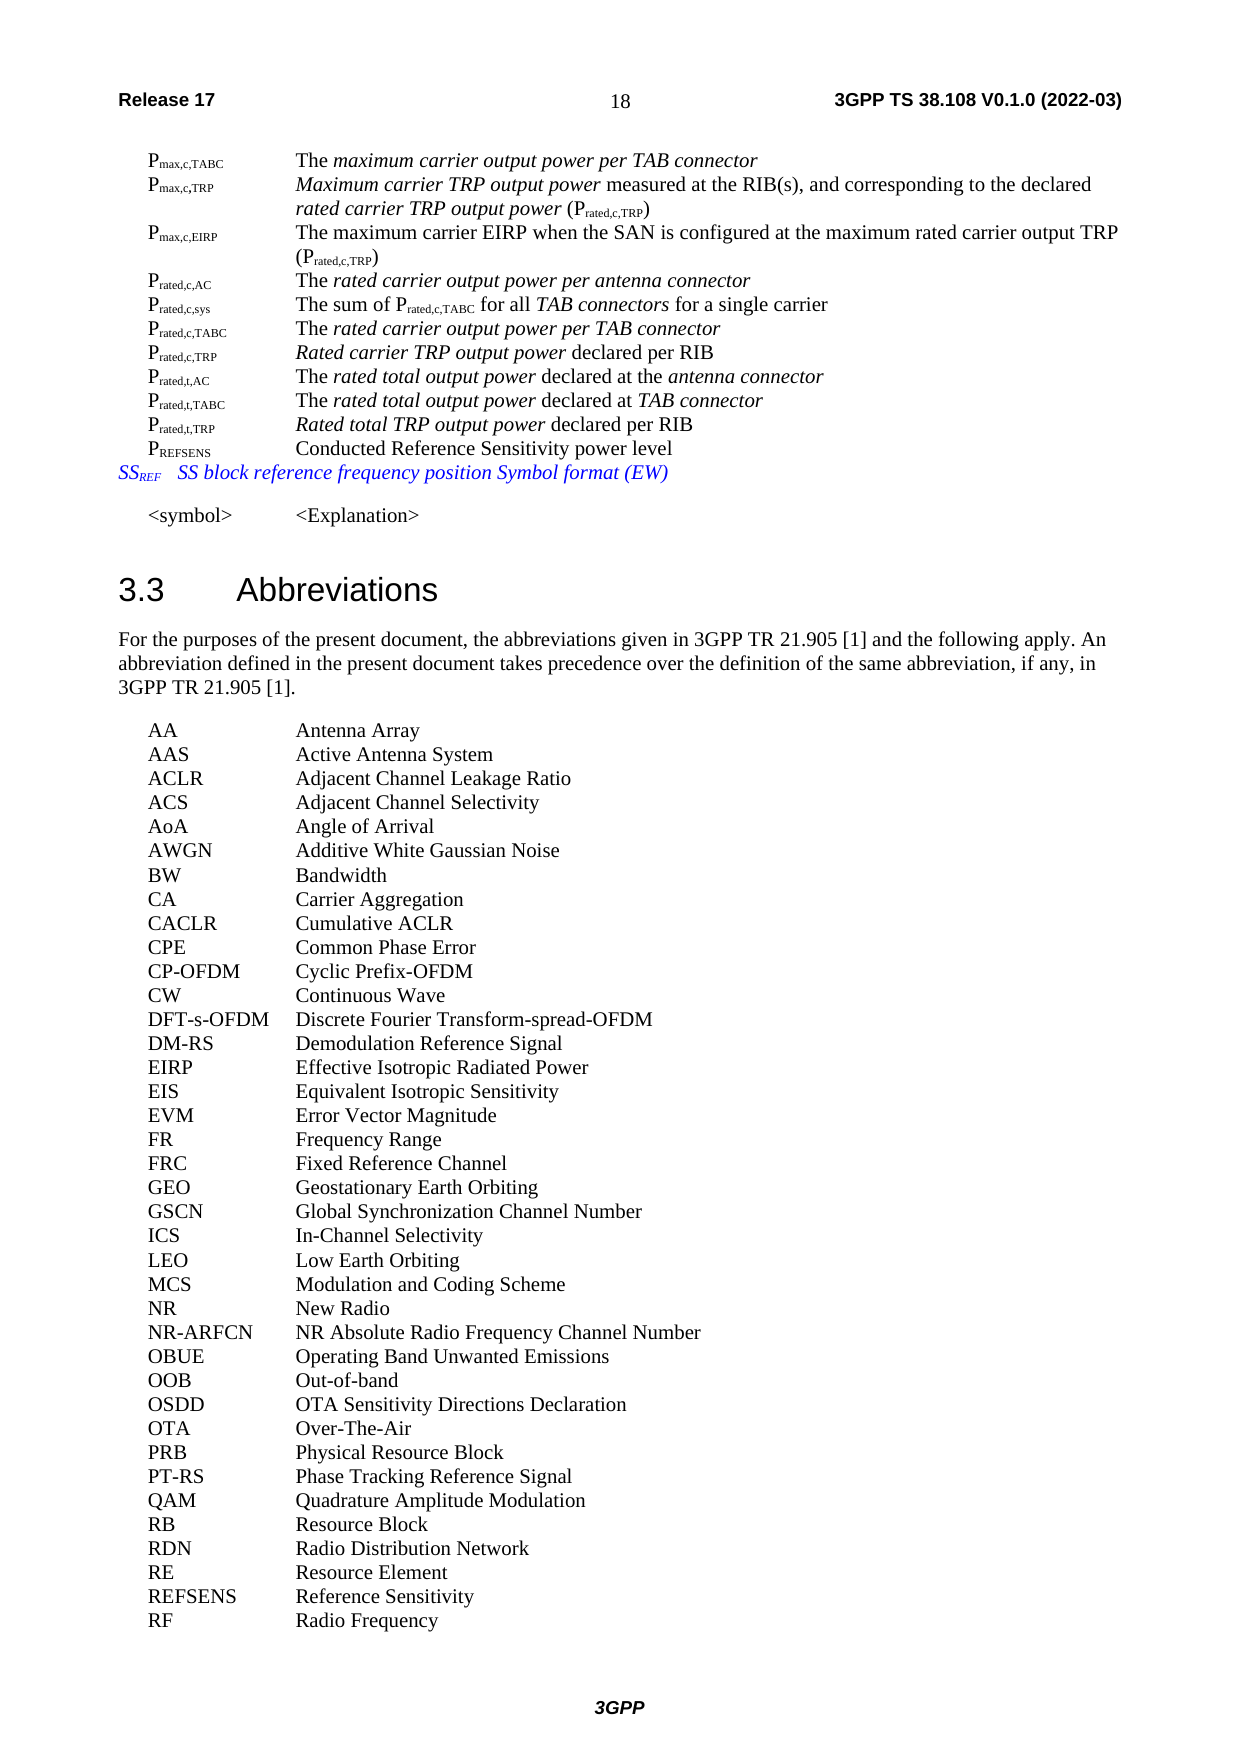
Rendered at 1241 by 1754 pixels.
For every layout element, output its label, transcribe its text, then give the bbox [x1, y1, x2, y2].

text For the purposes of the present document, the abbreviations given in 3GPP TR 21.905 [1] and the following apply. An abbreviation defined in the present document takes precedence over the definition of the same abbreviation, if any, in 3GPP TR 21.905 [1]. [118, 627, 1122, 699]
subtitle 3.3 Abbreviations [118, 570, 1122, 608]
